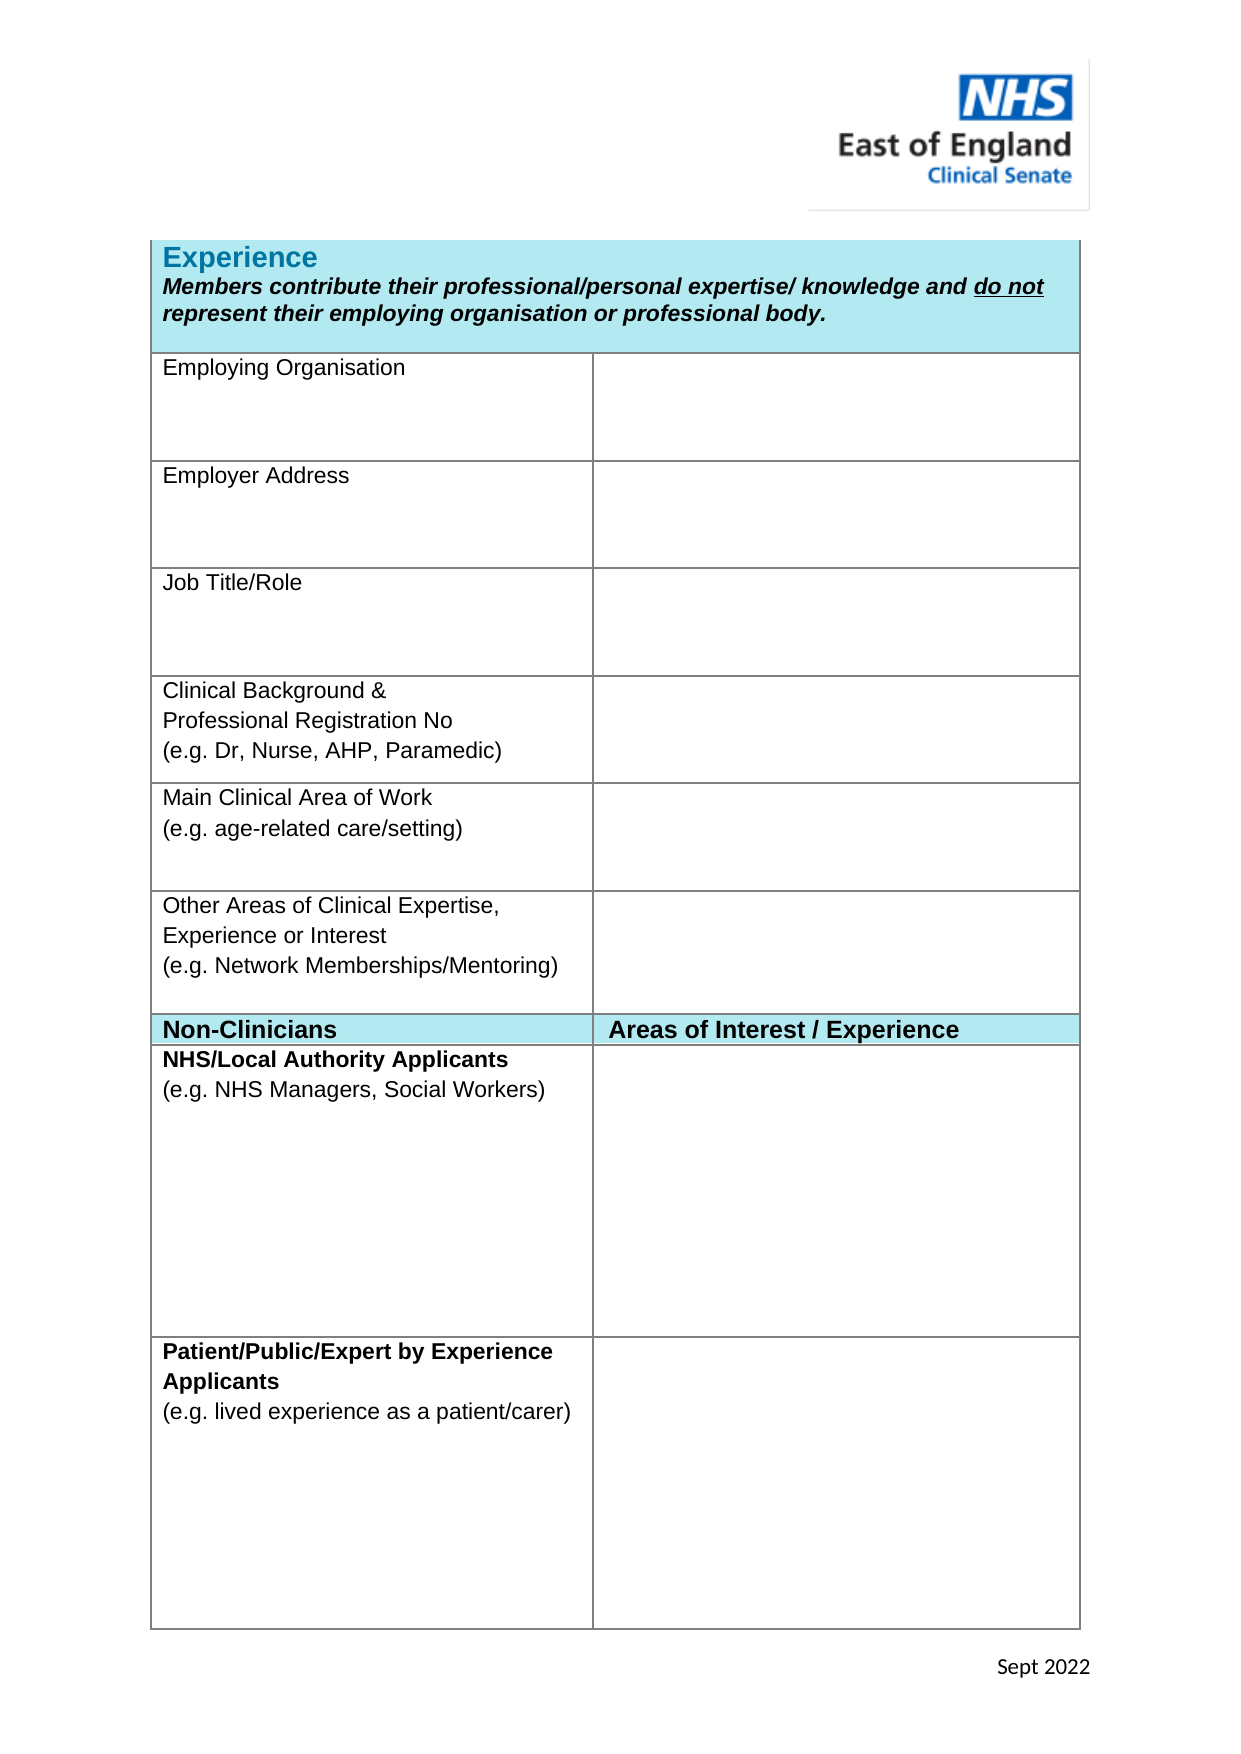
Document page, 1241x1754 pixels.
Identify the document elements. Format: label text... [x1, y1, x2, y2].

table_cell [594, 892, 1079, 1013]
table_cell [594, 354, 1079, 460]
table_header Experience Members contribute their professional/personal expertise/ knowledge and do not represent their employing organisation or professional body. [152, 240, 1079, 352]
table_cell Job Title/Role [152, 569, 592, 675]
table_cell [594, 1046, 1079, 1336]
table_cell [594, 569, 1079, 675]
table_cell Patient/Public/Expert by Experience Applicants (e.g. lived experience as a patient/carer) [152, 1338, 592, 1627]
table_cell Areas of Interest / Experience [594, 1015, 1079, 1043]
table_cell [594, 1338, 1079, 1627]
table_cell Employer Address [152, 462, 592, 567]
table_cell Main Clinical Area of Work (e.g. age-related care/setting) [152, 784, 592, 890]
table_cell Employing Organisation [152, 354, 592, 460]
picture [808, 59, 1091, 212]
table_cell Clinical Background & Professional Registration No (e.g. Dr, Nurse, AHP, Paramedic) [152, 677, 592, 782]
table_cell NHS/Local Authority Applicants (e.g. NHS Managers, Social Workers) [152, 1046, 592, 1336]
table_cell [594, 677, 1079, 782]
table_cell [594, 784, 1079, 890]
table_cell Other Areas of Clinical Expertise, Experience or Interest (e.g. Network Memberships/Mentoring) [152, 892, 592, 1013]
table_cell Non-Clinicians [152, 1015, 592, 1043]
table_cell [594, 462, 1079, 567]
